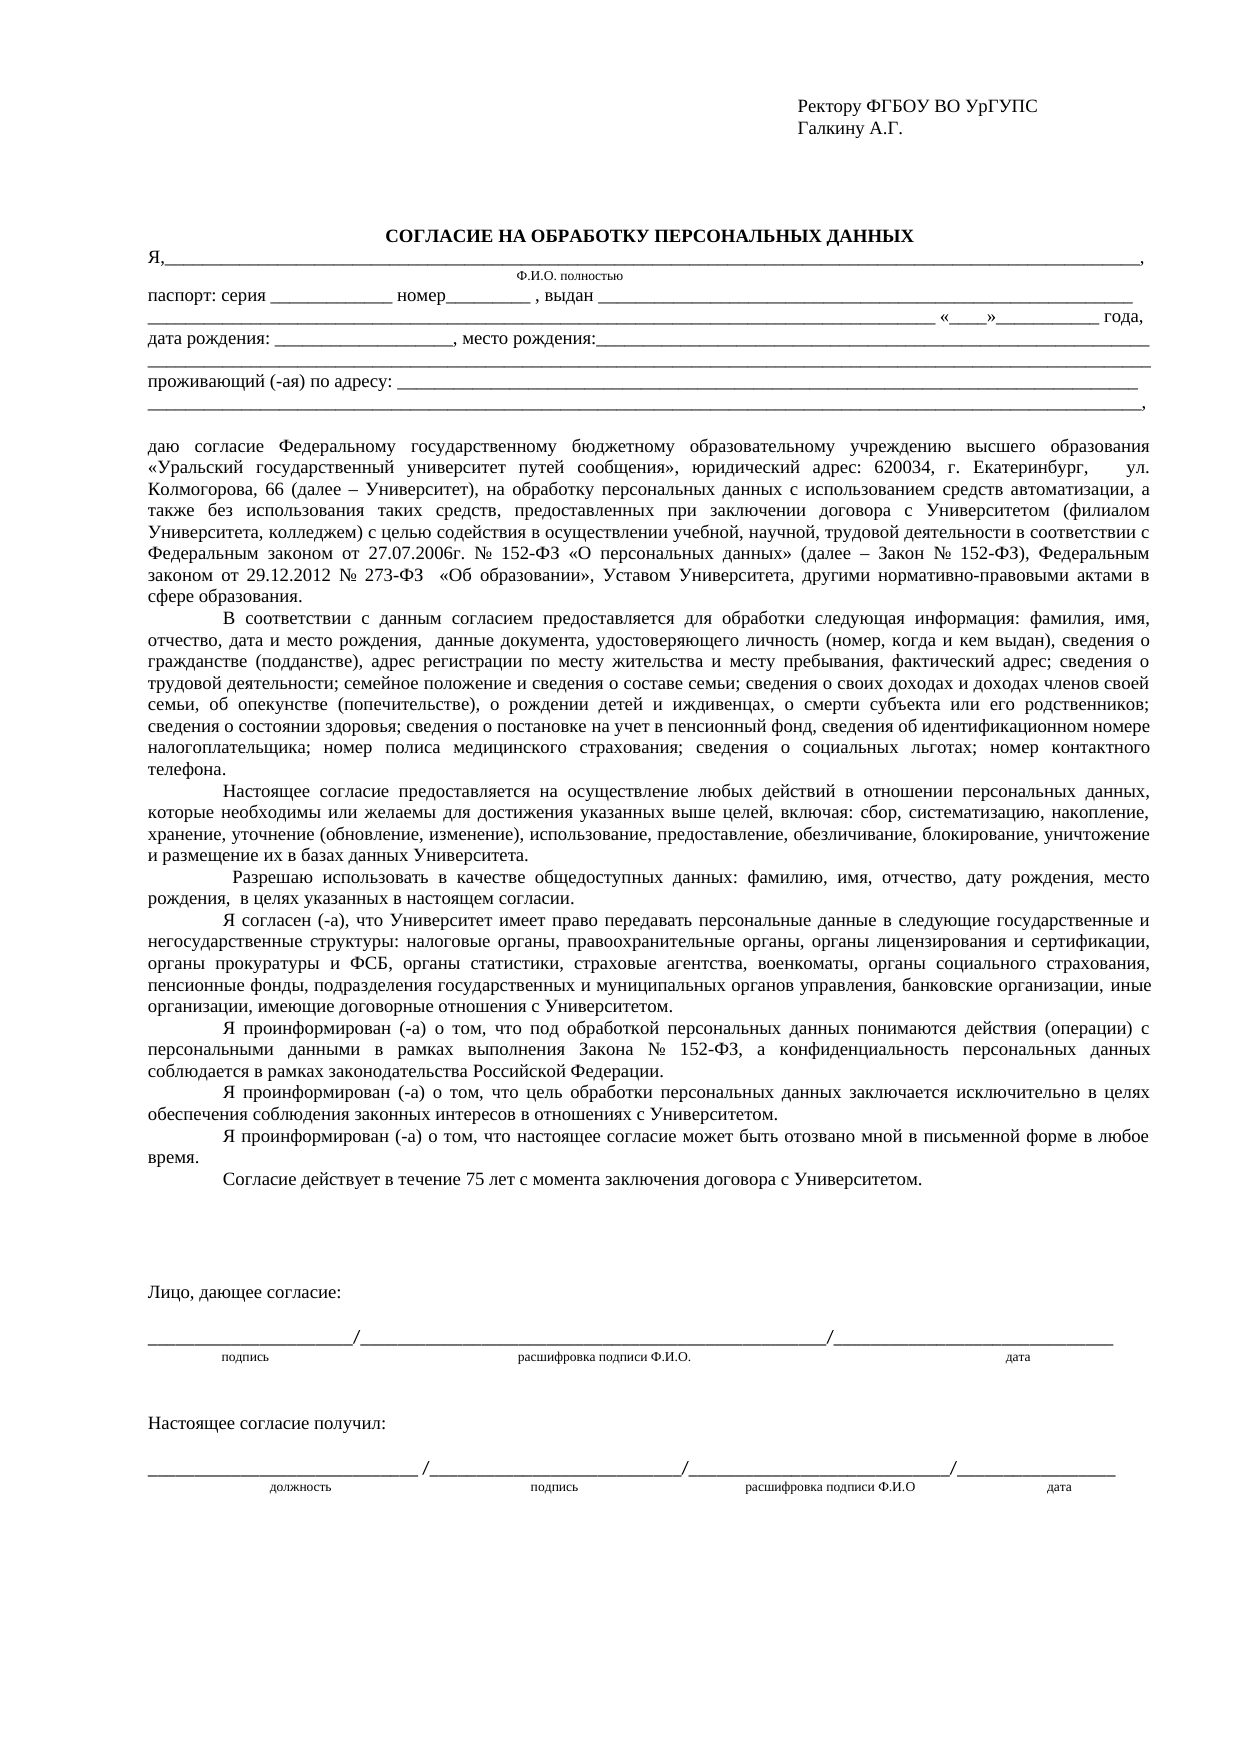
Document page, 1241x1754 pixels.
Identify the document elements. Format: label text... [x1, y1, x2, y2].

text Я согласен (-а), что Университет имеет право передавать персональные данные в следующие государственные и негосударственные структуры: налоговые органы, правоохранительные органы, органы лицензирования и сертификации, органы прокуратуры и ФСБ, органы статистики, страховые агентства, военкоматы, органы социального страхования, пенсионные фонды, подразделения государственных и муниципальных органов управления, банковские организации, иные организации, имеющие договорные отношения с Университетом. [148, 909, 1152, 1017]
text проживающий (-ая) по адресу: _______________________________________________________________________________ [148, 370, 1152, 391]
text Разрешаю использовать в качестве общедоступных данных: фамилию, имя, отчество, дату рождения, место рождения, в целях указанных в настоящем согласии. [148, 866, 1152, 909]
text Я проинформирован (-а) о том, что настоящее согласие может быть отозвано мной в письменной форме в любое время. [148, 1124, 1152, 1168]
text _____________________________ /___________________________/____________________________/_________________ [148, 1456, 1152, 1479]
text дата рождения: ___________________, место рождения:___________________________________________________________ [148, 327, 1152, 348]
text Ректору ФГБОУ ВО УрГУПС [797, 95, 1152, 117]
text СОГЛАСИЕ НА ОБРАБОТКУ ПЕРСОНАЛЬНЫХ ДАННЫХ [148, 225, 1152, 246]
text Настоящее согласие получил: [148, 1412, 1152, 1433]
text Согласие действует в течение 75 лет с момента заключения договора с Университетом. [148, 1168, 1152, 1189]
text Я проинформирован (-а) о том, что под обработкой персональных данных понимаются действия (операции) с персональными данными в рамках выполнения Закона № 152-ФЗ, а конфиденциальность персональных данных соблюдается в рамках законодательства Российской Федерации. [148, 1017, 1152, 1081]
text Лицо, дающее согласие: [148, 1281, 1152, 1302]
text Галкину А.Г. [797, 117, 1152, 138]
text паспорт: серия _____________ номер_________ , выдан _________________________________________________________ [148, 283, 1152, 305]
text подпись расшифровка подписи Ф.И.О. дата [148, 1348, 1152, 1364]
text Ф.И.О. полностью [443, 268, 1152, 283]
text Я,________________________________________________________________________________________________________, [148, 246, 1152, 268]
text должность подпись расшифровка подписи Ф.И.О дата [148, 1479, 1152, 1495]
text ____________________________________________________________________________________ «____»___________ года, [148, 305, 1152, 327]
text Я проинформирован (-а) о том, что цель обработки персональных данных заключается исключительно в целях обеспечения соблюдения законных интересов в отношениях с Университетом. [148, 1081, 1152, 1124]
text даю согласие Федеральному государственному бюджетному образовательному учреждению высшего образования «Уральский государственный университет путей сообщения», юридический адрес: 620034, г. Екатеринбург, ул. Колмогорова, 66 (далее – Университет), на обработку персональных данных с использованием средств автоматизации, а также без использования таких средств, предоставленных при заключении договора с Университетом (филиалом Университета, колледжем) с целью содействия в осуществлении учебной, научной, трудовой деятельности в соответствии с Федеральным законом от 27.07.2006г. № 152-ФЗ «О персональных данных» (далее – Закон № 152-ФЗ), Федеральным законом от 29.12.2012 № 273-ФЗ «Об образовании», Уставом Университета, другими нормативно-правовыми актами в сфере образования. [148, 434, 1152, 607]
text __________________________________________________________________________________________________________, [148, 391, 1152, 413]
text ___________________________________________________________________________________________________________ [148, 348, 1152, 370]
text В соответствии с данным согласием предоставляется для обработки следующая информация: фамилия, имя, отчество, дата и место рождения, данные документа, удостоверяющего личность (номер, когда и кем выдан), сведения о гражданстве (подданстве), адрес регистрации по месту жительства и месту пребывания, фактический адрес; сведения о трудовой деятельности; семейное положение и сведения о составе семьи; сведения о своих доходах и доходах членов своей семьи, об опекунстве (попечительстве), о рождении детей и иждивенцах, о смерти субъекта или его родственников; сведения о состоянии здоровья; сведения о постановке на учет в пенсионный фонд, сведения об идентификационном номере налогоплательщика; номер полиса медицинского страхования; сведения о социальных льготах; номер контактного телефона. [148, 607, 1152, 779]
text Настоящее согласие предоставляется на осуществление любых действий в отношении персональных данных, которые необходимы или желаемы для достижения указанных выше целей, включая: сбор, систематизацию, накопление, хранение, уточнение (обновление, изменение), использование, предоставление, обезличивание, блокирование, уничтожение и размещение их в базах данных Университета. [148, 779, 1152, 866]
text ______________________/__________________________________________________/______________________________ [148, 1325, 1152, 1348]
